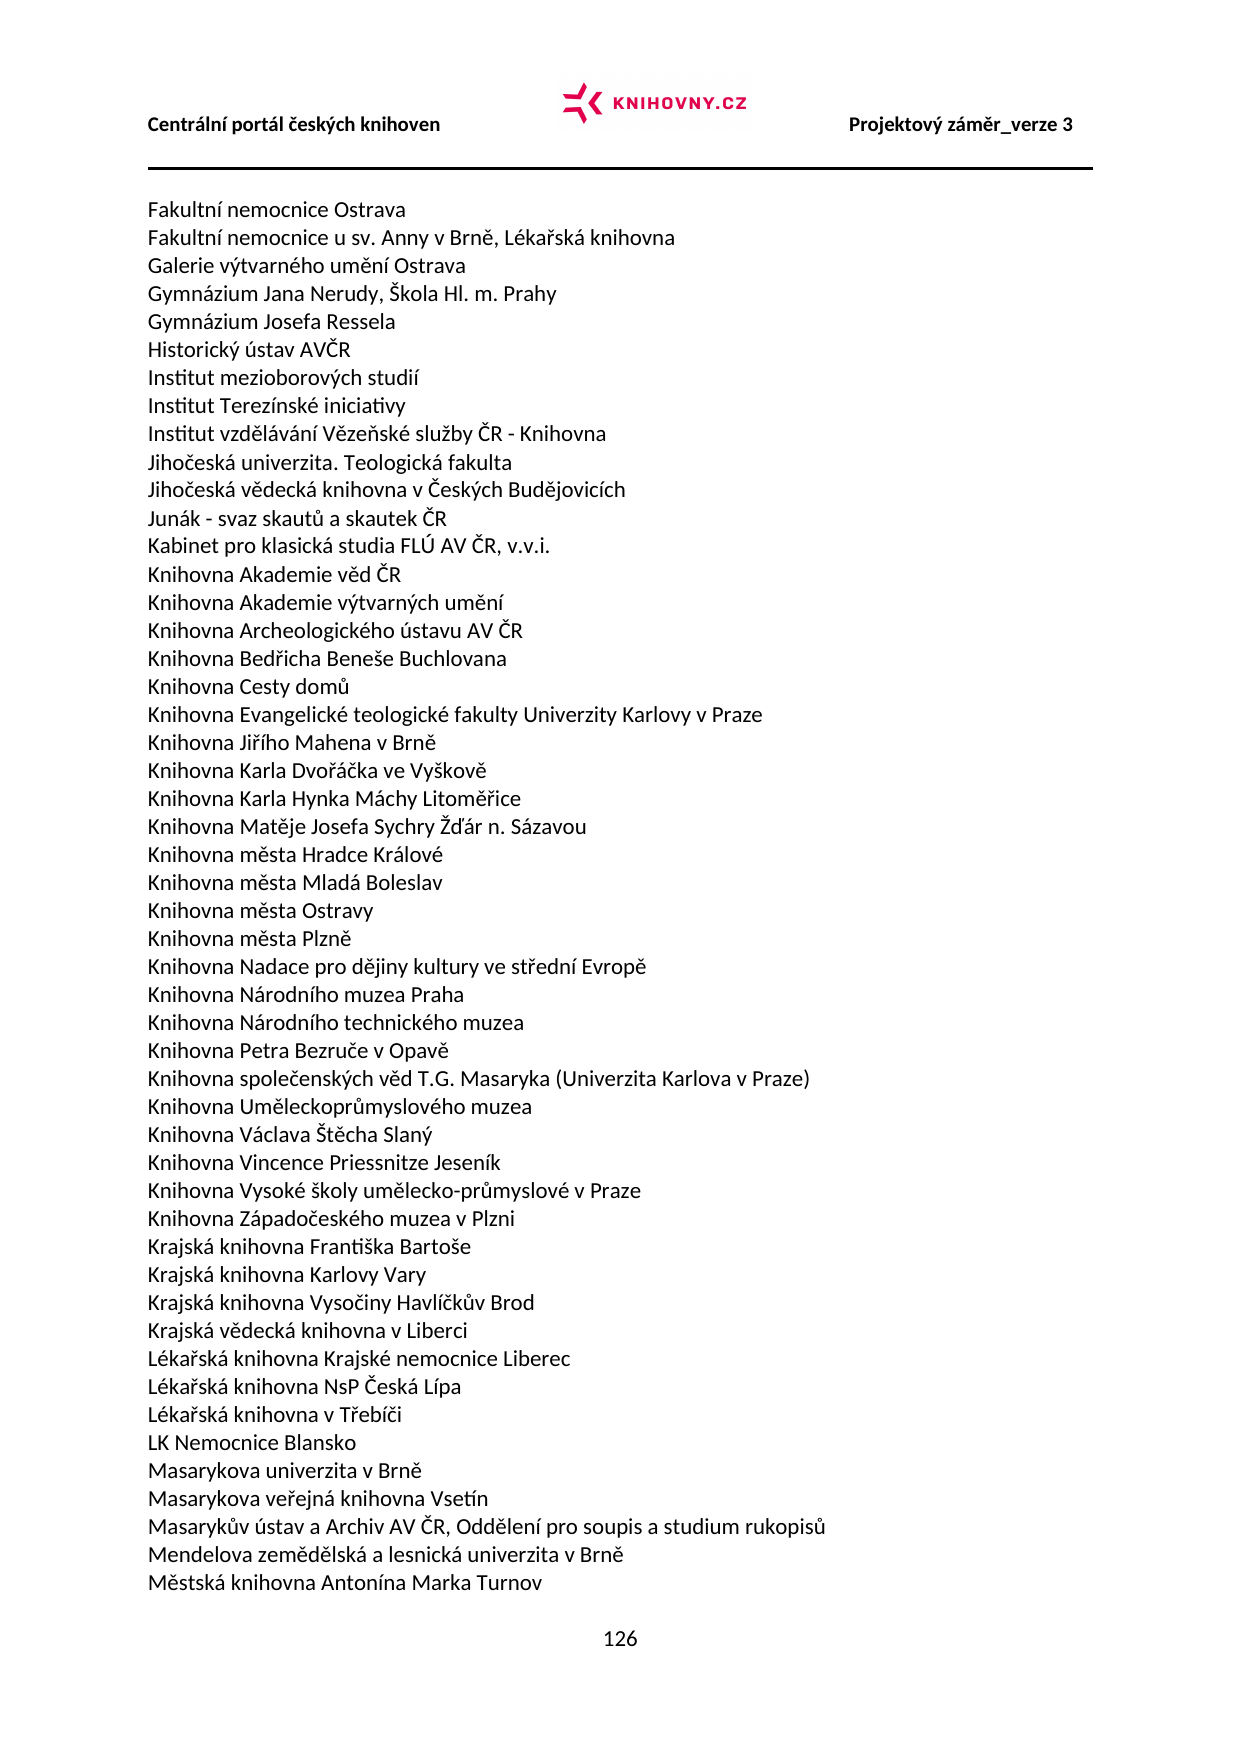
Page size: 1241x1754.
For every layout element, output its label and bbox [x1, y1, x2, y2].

picture [558, 73, 756, 132]
text [148, 195, 1093, 1596]
